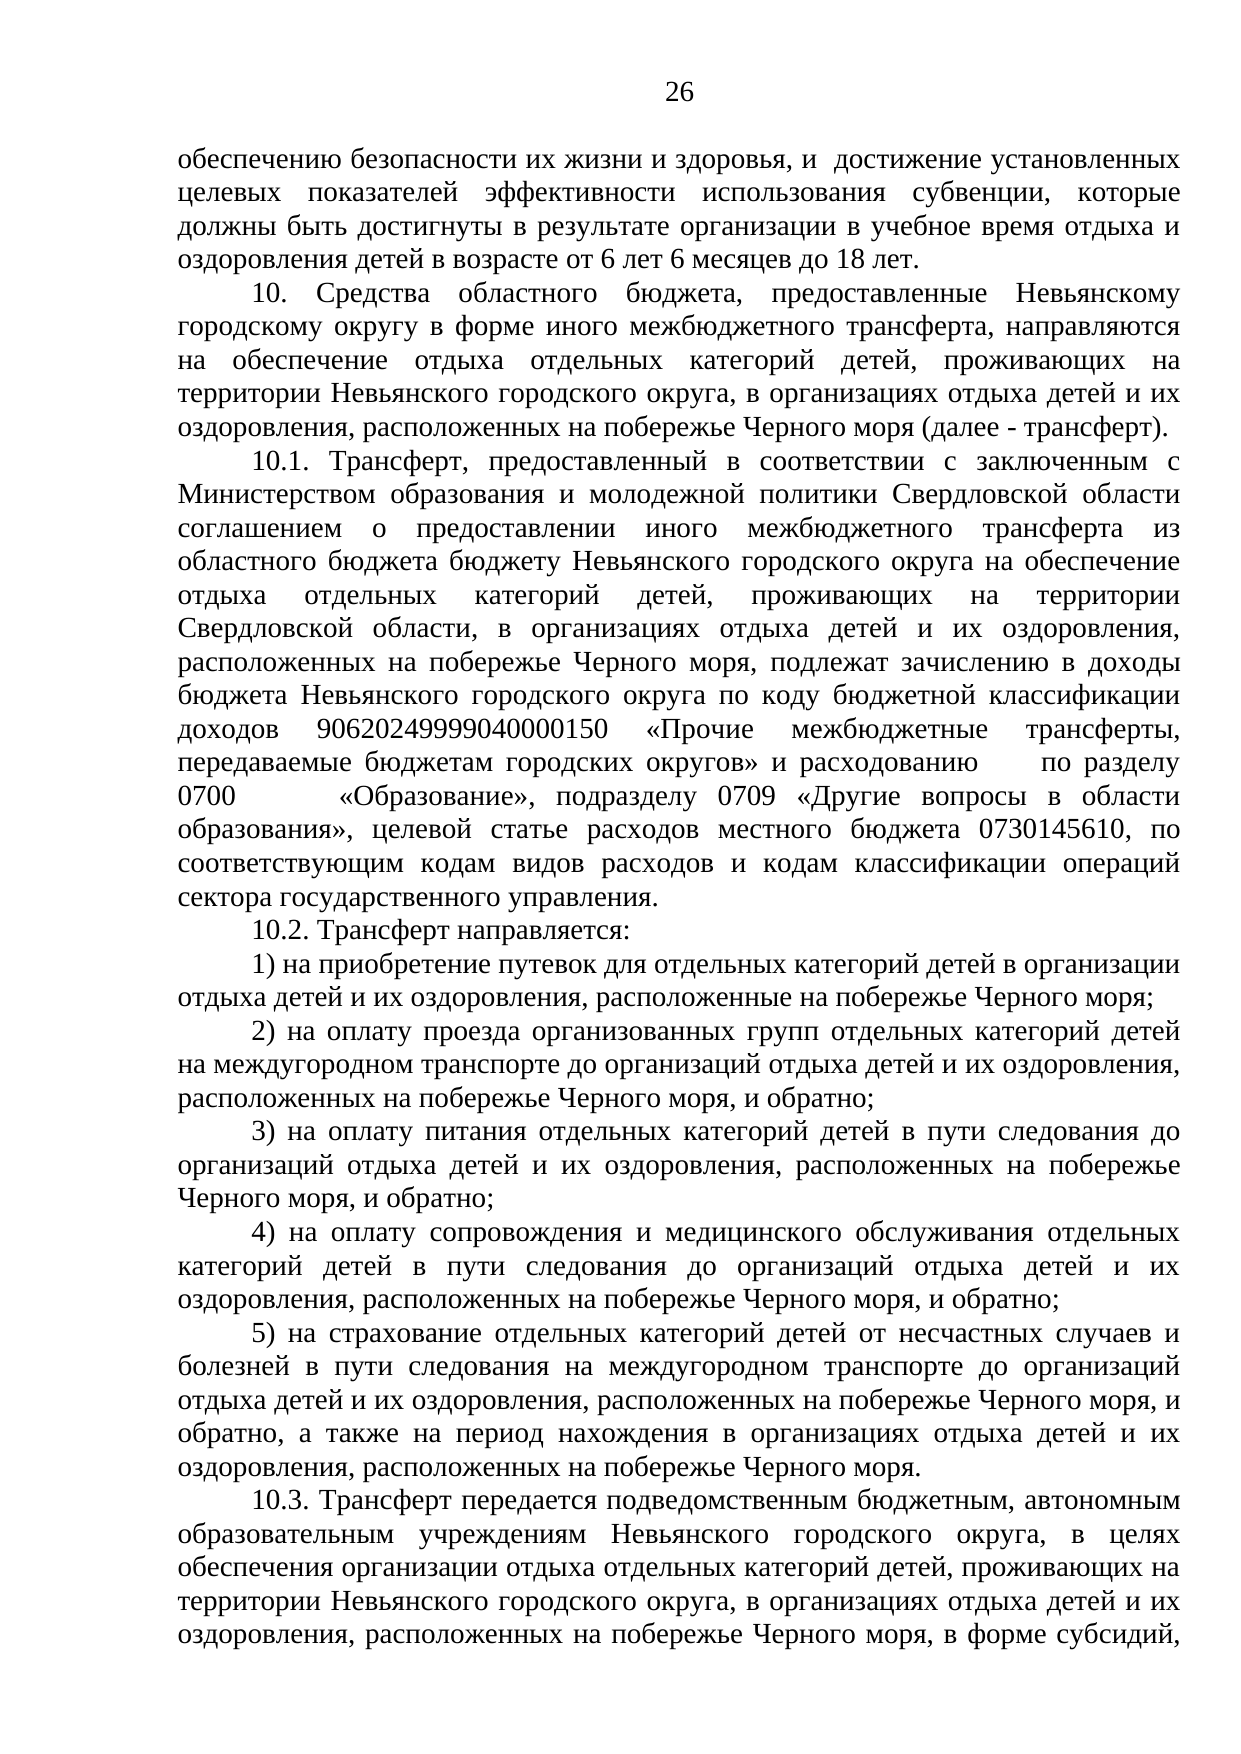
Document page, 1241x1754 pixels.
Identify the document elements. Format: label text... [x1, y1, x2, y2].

text 10.1. Трансферт, предоставленный в соответствии с заключенным с Министерством образования и молодежной политики Свердловской области соглашением о предоставлении иного межбюджетного трансферта из областного бюджета бюджету Невьянского городского округа на обеспечение отдыха отдельных категорий детей, проживающих на территории Свердловской области, в организациях отдыха детей и их оздоровления, расположенных на побережье Черного моря, подлежат зачислению в доходы бюджета Невьянского городского округа по коду бюджетной классификации доходов 90620249999040000150 «Прочие межбюджетные трансферты, передаваемые бюджетам городских округов» и расходованию по разделу 0700 «Образование», подразделу 0709 «Другие вопросы в области образования», целевой статье расходов местного бюджета 0730145610, по соответствующим кодам видов расходов и кодам классификации операций сектора государственного управления. [177, 443, 1181, 912]
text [177, 141, 1181, 275]
text 3) на оплату питания отдельных категорий детей в пути следования до организаций отдыха детей и их оздоровления, расположенных на побережье Черного моря, и обратно; [177, 1113, 1181, 1214]
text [177, 1482, 1181, 1650]
text 10.2. Трансферт направляется: [177, 912, 1181, 946]
text 2) на оплату проезда организованных групп отдельных категорий детей на междугородном транспорте до организаций отдыха детей и их оздоровления, расположенных на побережье Черного моря, и обратно; [177, 1013, 1181, 1113]
text 4) на оплату сопровождения и медицинского обслуживания отдельных категорий детей в пути следования до организаций отдыха детей и их оздоровления, расположенных на побережье Черного моря, и обратно; [177, 1214, 1181, 1315]
text 10. Средства областного бюджета, предоставленные Невьянскому городскому округу в форме иного межбюджетного трансферта, направляются на обеспечение отдыха отдельных категорий детей, проживающих на территории Невьянского городского округа, в организациях отдыха детей и их оздоровления, расположенных на побережье Черного моря (далее - трансферт). [177, 275, 1181, 443]
text 1) на приобретение путевок для отдельных категорий детей в организации отдыха детей и их оздоровления, расположенные на побережье Черного моря; [177, 946, 1181, 1013]
text 5) на страхование отдельных категорий детей от несчастных случаев и болезней в пути следования на междугородном транспорте до организаций отдыха детей и их оздоровления, расположенных на побережье Черного моря, и обратно, а также на период нахождения в организациях отдыха детей и их оздоровления, расположенных на побережье Черного моря. [177, 1315, 1181, 1482]
